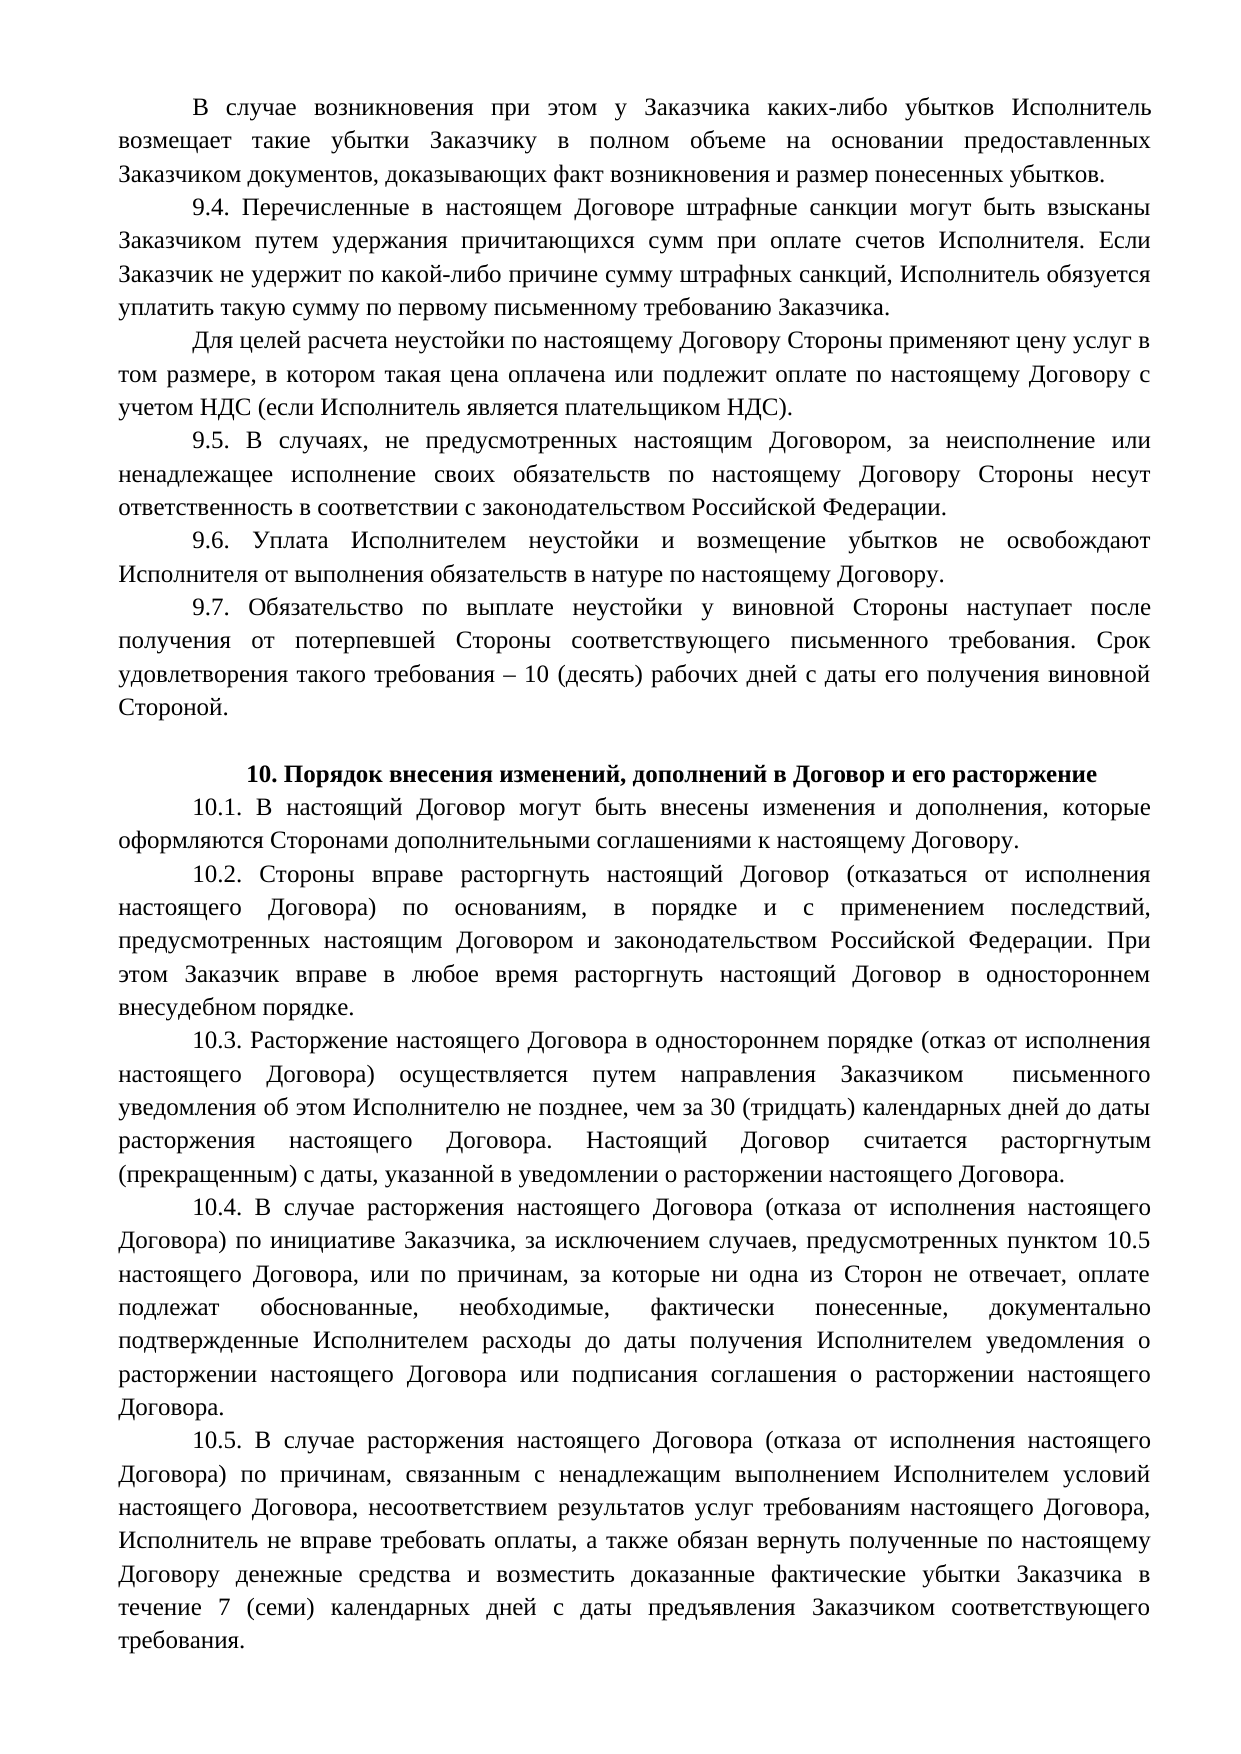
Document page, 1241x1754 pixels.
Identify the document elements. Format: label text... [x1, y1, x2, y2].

text 9.6. Уплата Исполнителем неустойки и возмещение убытков не освобождают Исполнителя от выполнения обязательств в натуре по настоящему Договору. [118, 522, 1152, 589]
text 9.5. В случаях, не предусмотренных настоящим Договором, за неисполнение или ненадлежащее исполнение своих обязательств по настоящему Договору Стороны несут ответственность в соответствии с законодательством Российской Федерации. [118, 422, 1152, 522]
text 10.1. В настоящий Договор могут быть внесены изменения и дополнения, которые оформляются Сторонами дополнительными соглашениями к настоящему Договору. [118, 789, 1152, 855]
text 9.7. Обязательство по выплате неустойки у виновной Стороны наступает после получения от потерпевшей Стороны соответствующего письменного требования. Срок удовлетворения такого требования – 10 (десять) рабочих дней с даты его получения виновной Стороной. [118, 589, 1152, 722]
text 10.5. В случае расторжения настоящего Договора (отказа от исполнения настоящего Договора) по причинам, связанным с ненадлежащим выполнением Исполнителем условий настоящего Договора, несоответствием результатов услуг требованиям настоящего Договора, Исполнитель не вправе требовать оплаты, а также обязан вернуть полученные по настоящему Договору денежные средства и возместить доказанные фактические убытки Заказчика в течение 7 (семи) календарных дней с даты предъявления Заказчиком соответствующего требования. [118, 1422, 1152, 1655]
text 10.3. Расторжение настоящего Договора в одностороннем порядке (отказ от исполнения настоящего Договора) осуществляется путем направления Заказчиком письменного уведомления об этом Исполнителю не позднее, чем за 30 (тридцать) календарных дней до даты расторжения настоящего Договора. Настоящий Договор считается расторгнутым (прекращенным) с даты, указанной в уведомлении о расторжении настоящего Договора. [118, 1022, 1152, 1189]
subtitle 10. Порядок внесения изменений, дополнений в Договор и его расторжение [118, 755, 1152, 789]
text 10.4. В случае расторжения настоящего Договора (отказа от исполнения настоящего Договора) по инициативе Заказчика, за исключением случаев, предусмотренных пунктом 10.5 настоящего Договора, или по причинам, за которые ни одна из Сторон не отвечает, оплате подлежат обоснованные, необходимые, фактически понесенные, документально подтвержденные Исполнителем расходы до даты получения Исполнителем уведомления о расторжении настоящего Договора или подписания соглашения о расторжении настоящего Договора. [118, 1189, 1152, 1422]
text В случае возникновения при этом у Заказчика каких-либо убытков Исполнитель возмещает такие убытки Заказчику в полном объеме на основании предоставленных Заказчиком документов, доказывающих факт возникновения и размер понесенных убытков. [118, 89, 1152, 189]
text 9.4. Перечисленные в настоящем Договоре штрафные санкции могут быть взысканы Заказчиком путем удержания причитающихся сумм при оплате счетов Исполнителя. Если Заказчик не удержит по какой-либо причине сумму штрафных санкций, Исполнитель обязуется уплатить такую сумму по первому письменному требованию Заказчика. [118, 189, 1152, 322]
text 10.2. Стороны вправе расторгнуть настоящий Договор (отказаться от исполнения настоящего Договора) по основаниям, в порядке и с применением последствий, предусмотренных настоящим Договором и законодательством Российской Федерации. При этом Заказчик вправе в любое время расторгнуть настоящий Договор в одностороннем внесудебном порядке. [118, 855, 1152, 1022]
text Для целей расчета неустойки по настоящему Договору Стороны применяют цену услуг в том размере, в котором такая цена оплачена или подлежит оплате по настоящему Договору с учетом НДС (если Исполнитель является плательщиком НДС). [118, 322, 1152, 422]
